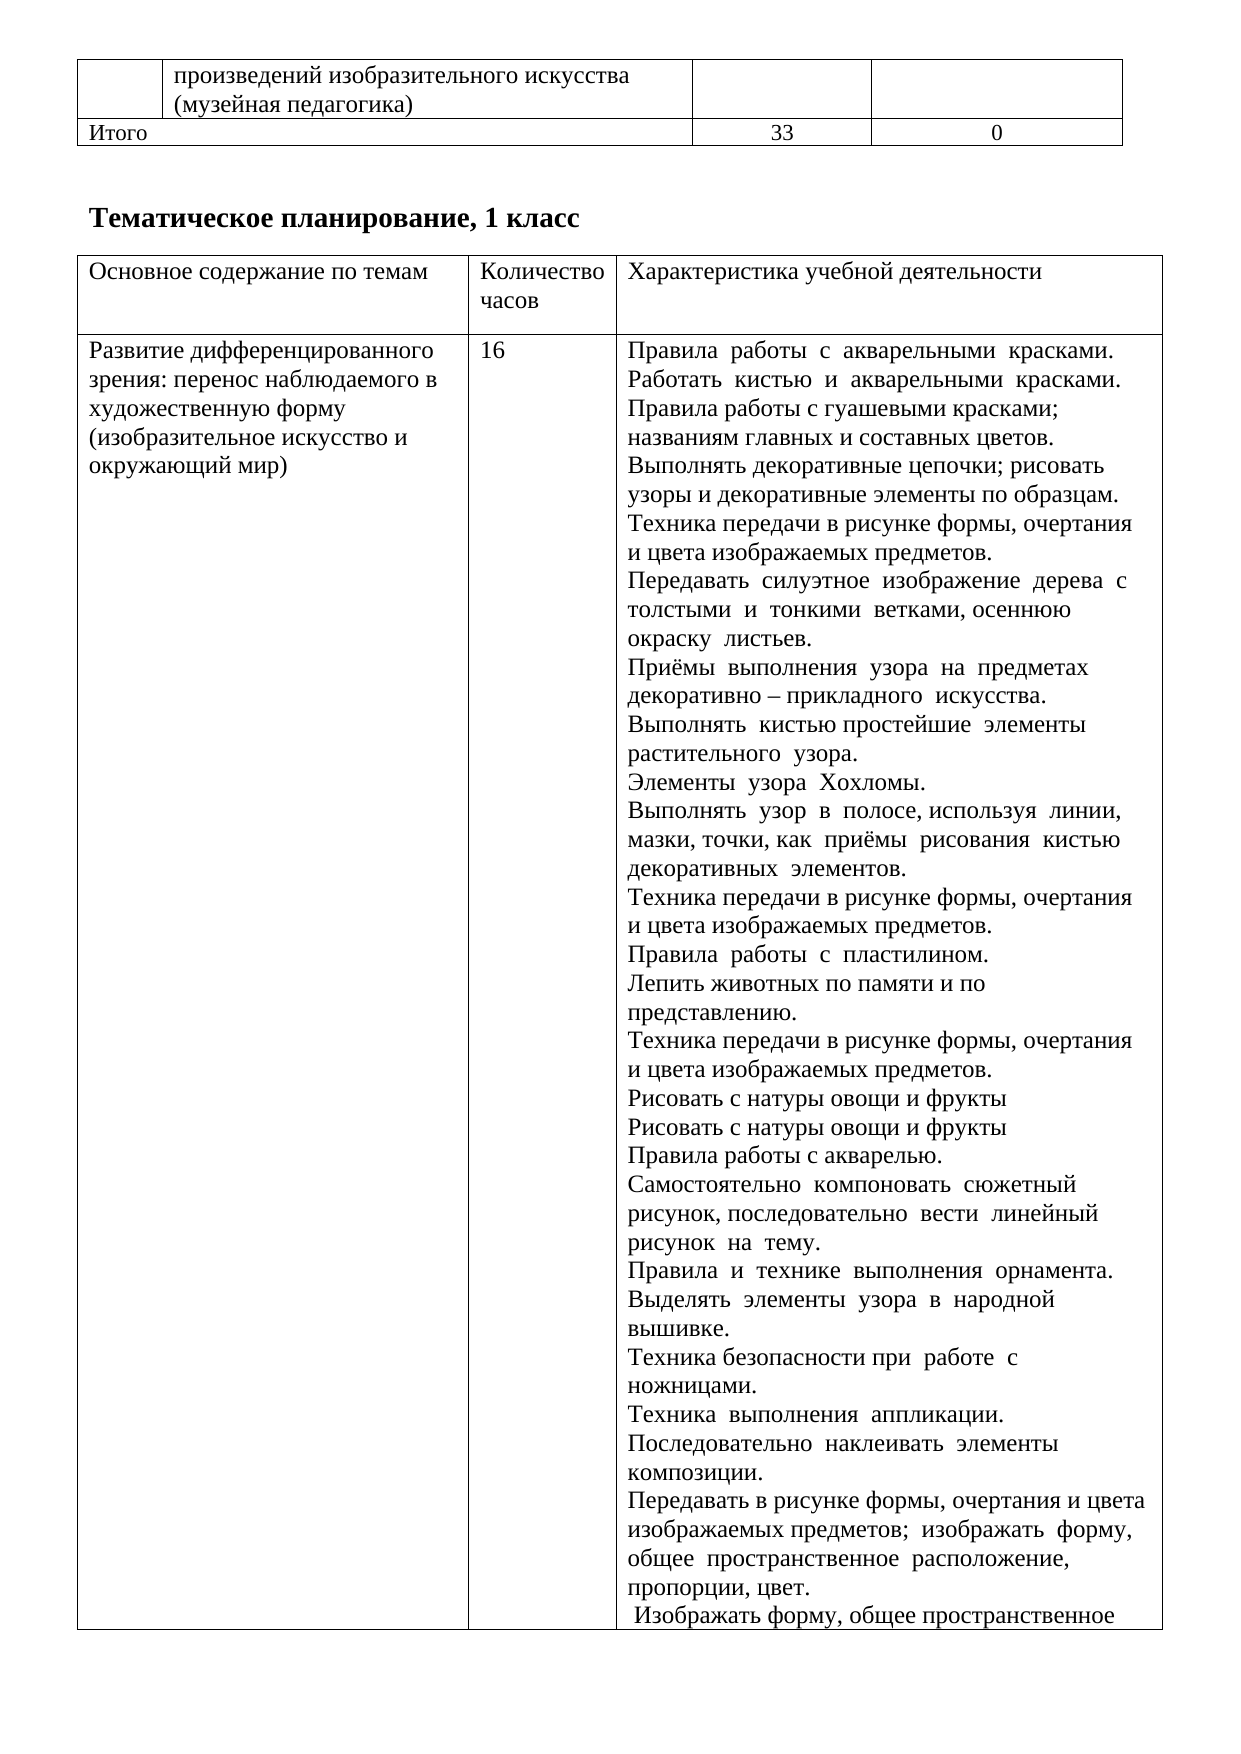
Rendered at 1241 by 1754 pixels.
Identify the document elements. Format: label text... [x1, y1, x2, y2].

table_header Количество часов [469, 256, 616, 334]
table_header Основное содержание по темам [78, 256, 468, 334]
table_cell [617, 335, 1162, 1629]
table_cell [163, 60, 692, 118]
table_cell 7 [693, 60, 871, 118]
table_header Характеристика учебной деятельности [617, 256, 1162, 334]
table_cell Итого [78, 119, 692, 145]
table_cell 0 [872, 60, 1122, 118]
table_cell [78, 335, 468, 1629]
table_cell 3 [78, 60, 162, 118]
table_cell 0 [872, 119, 1122, 145]
table_cell 33 [693, 119, 871, 145]
table_cell 16 [469, 335, 616, 1629]
text Тематическое планирование, 1 класс [89, 201, 1152, 234]
